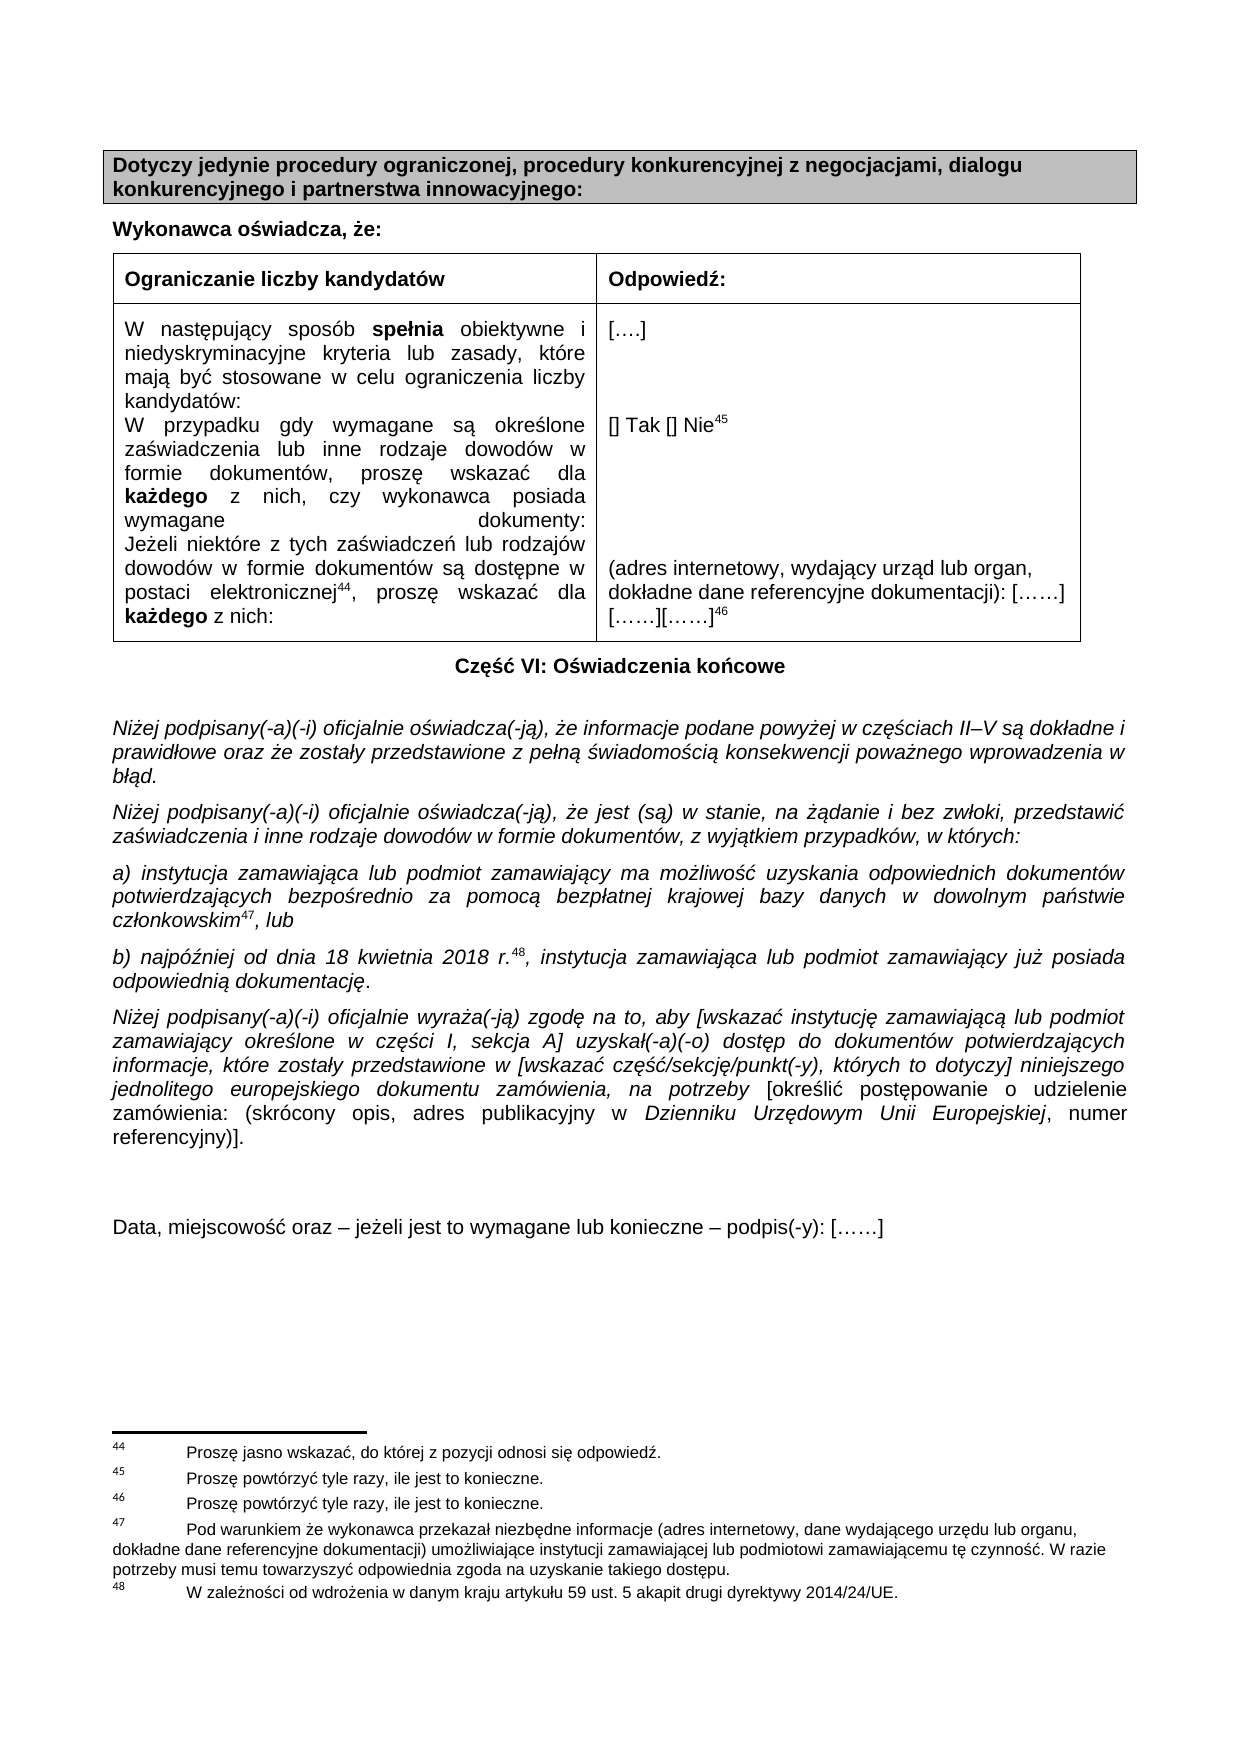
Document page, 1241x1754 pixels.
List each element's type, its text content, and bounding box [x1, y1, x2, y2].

text Data, miejscowość oraz – jeżeli jest to wymagane lub konieczne – podpis(-y): [……] [112, 1214, 1128, 1238]
text Niżej podpisany(-a)(-i) oficjalnie oświadcza(-ją), że jest (są) w stanie, na żądanie i bez zwłoki, przedstawić zaświadczenia i inne rodzaje dowodów w formie dokumentów, z wyjątkiem przypadków, w których: [112, 800, 1128, 848]
text Niżej podpisany(-a)(-i) oficjalnie oświadcza(-ją), że informacje podane powyżej w częściach II–V są dokładne i prawidłowe oraz że zostały przedstawione z pełną świadomością konsekwencji poważnego wprowadzenia w błąd. [112, 716, 1128, 787]
text Wykonawca oświadcza, że: [112, 217, 1128, 241]
table_header Odpowiedź: [597, 254, 1080, 303]
text b) najpóźniej od dnia 18 kwietnia 2018 r., instytucja zamawiająca lub podmiot zamawiający już posiada odpowiednią dokumentację. [112, 945, 1128, 993]
table_header Ograniczanie liczby kandydatów [114, 254, 596, 303]
text a) instytucja zamawiająca lub podmiot zamawiający ma możliwość uzyskania odpowiednich dokumentów potwierdzających bezpośrednio za pomocą bezpłatnej krajowej bazy danych w dowolnym państwie członkowskim, lub [112, 860, 1128, 932]
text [104, 151, 1136, 203]
table_cell [….] [] Tak [] Nie (adres internetowy, wydający urząd lub organ, dokładne dane referencyjne dokumentacji): [……][……][……] [597, 304, 1080, 641]
text Niżej podpisany(-a)(-i) oficjalnie wyraża(-ją) zgodę na to, aby [wskazać instytucję zamawiającą lub podmiot zamawiający określone w części I, sekcja A] uzyskał(-a)(-o) dostęp do dokumentów potwierdzających informacje, które zostały przedstawione w [wskazać część/sekcję/punkt(-y), których to dotyczy] niniejszego jednolitego europejskiego dokumentu zamówienia, na potrzeby [określić postępowanie o udzielenie zamówienia: (skrócony opis, adres publikacyjny w Dzienniku Urzędowym Unii Europejskiej, numer referencyjny)]. [112, 1005, 1128, 1149]
text Część VI: Oświadczenia końcowe [112, 654, 1128, 678]
table_cell W następujący sposób spełnia obiektywne i niedyskryminacyjne kryteria lub zasady, które mają być stosowane w celu ograniczenia liczby kandydatów: W przypadku gdy wymagane są określone zaświadczenia lub inne rodzaje dowodów w formie dokumentów, proszę wskazać dla każdego z nich, czy wykonawca posiada wymagane dokumenty: Jeżeli niektóre z tych zaświadczeń lub rodzajów dowodów w formie dokumentów są dostępne w postaci elektronicznej, proszę wskazać dla każdego z nich: [114, 304, 596, 641]
